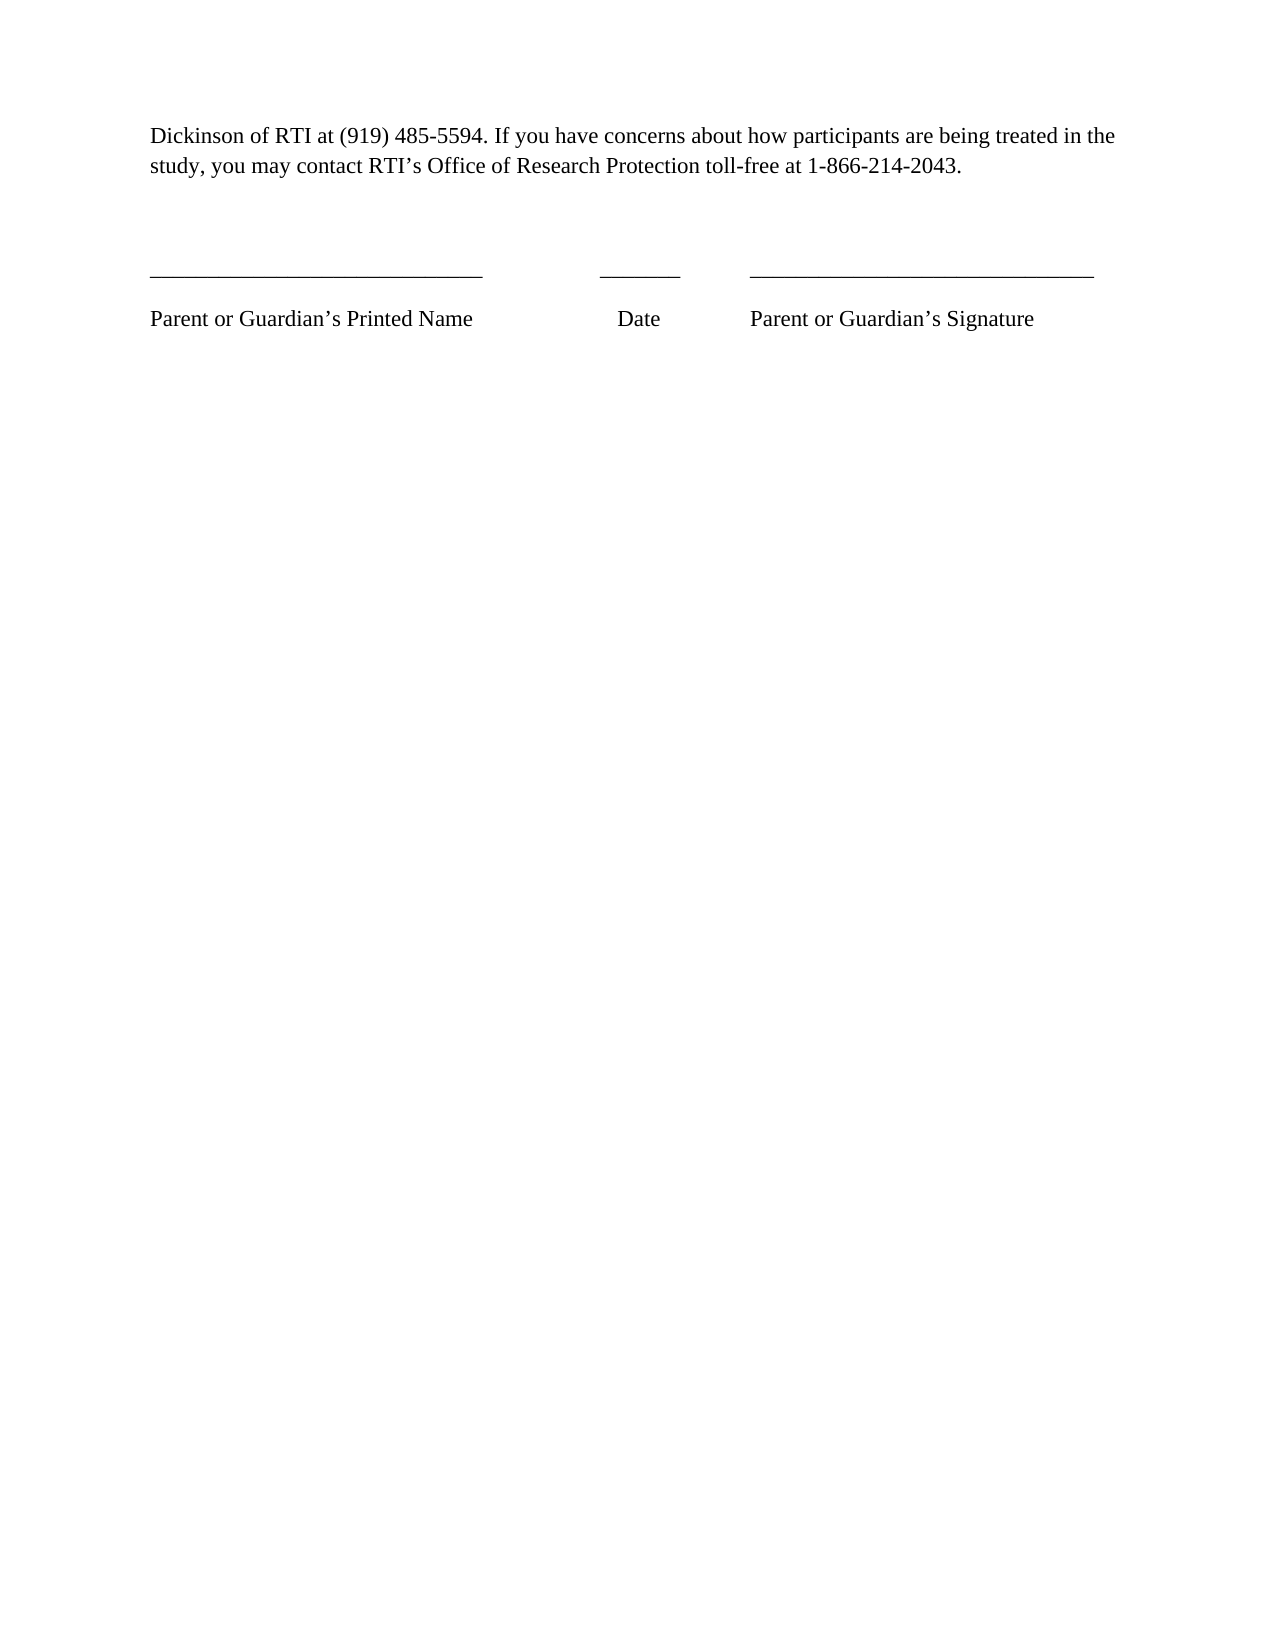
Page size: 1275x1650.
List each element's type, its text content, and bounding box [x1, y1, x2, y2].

text Parent or Guardian’s Printed Name Date Parent or Guardian’s Signature [150, 305, 1125, 332]
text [150, 122, 1125, 178]
text _____________________________ _______ ______________________________ [150, 254, 1125, 281]
